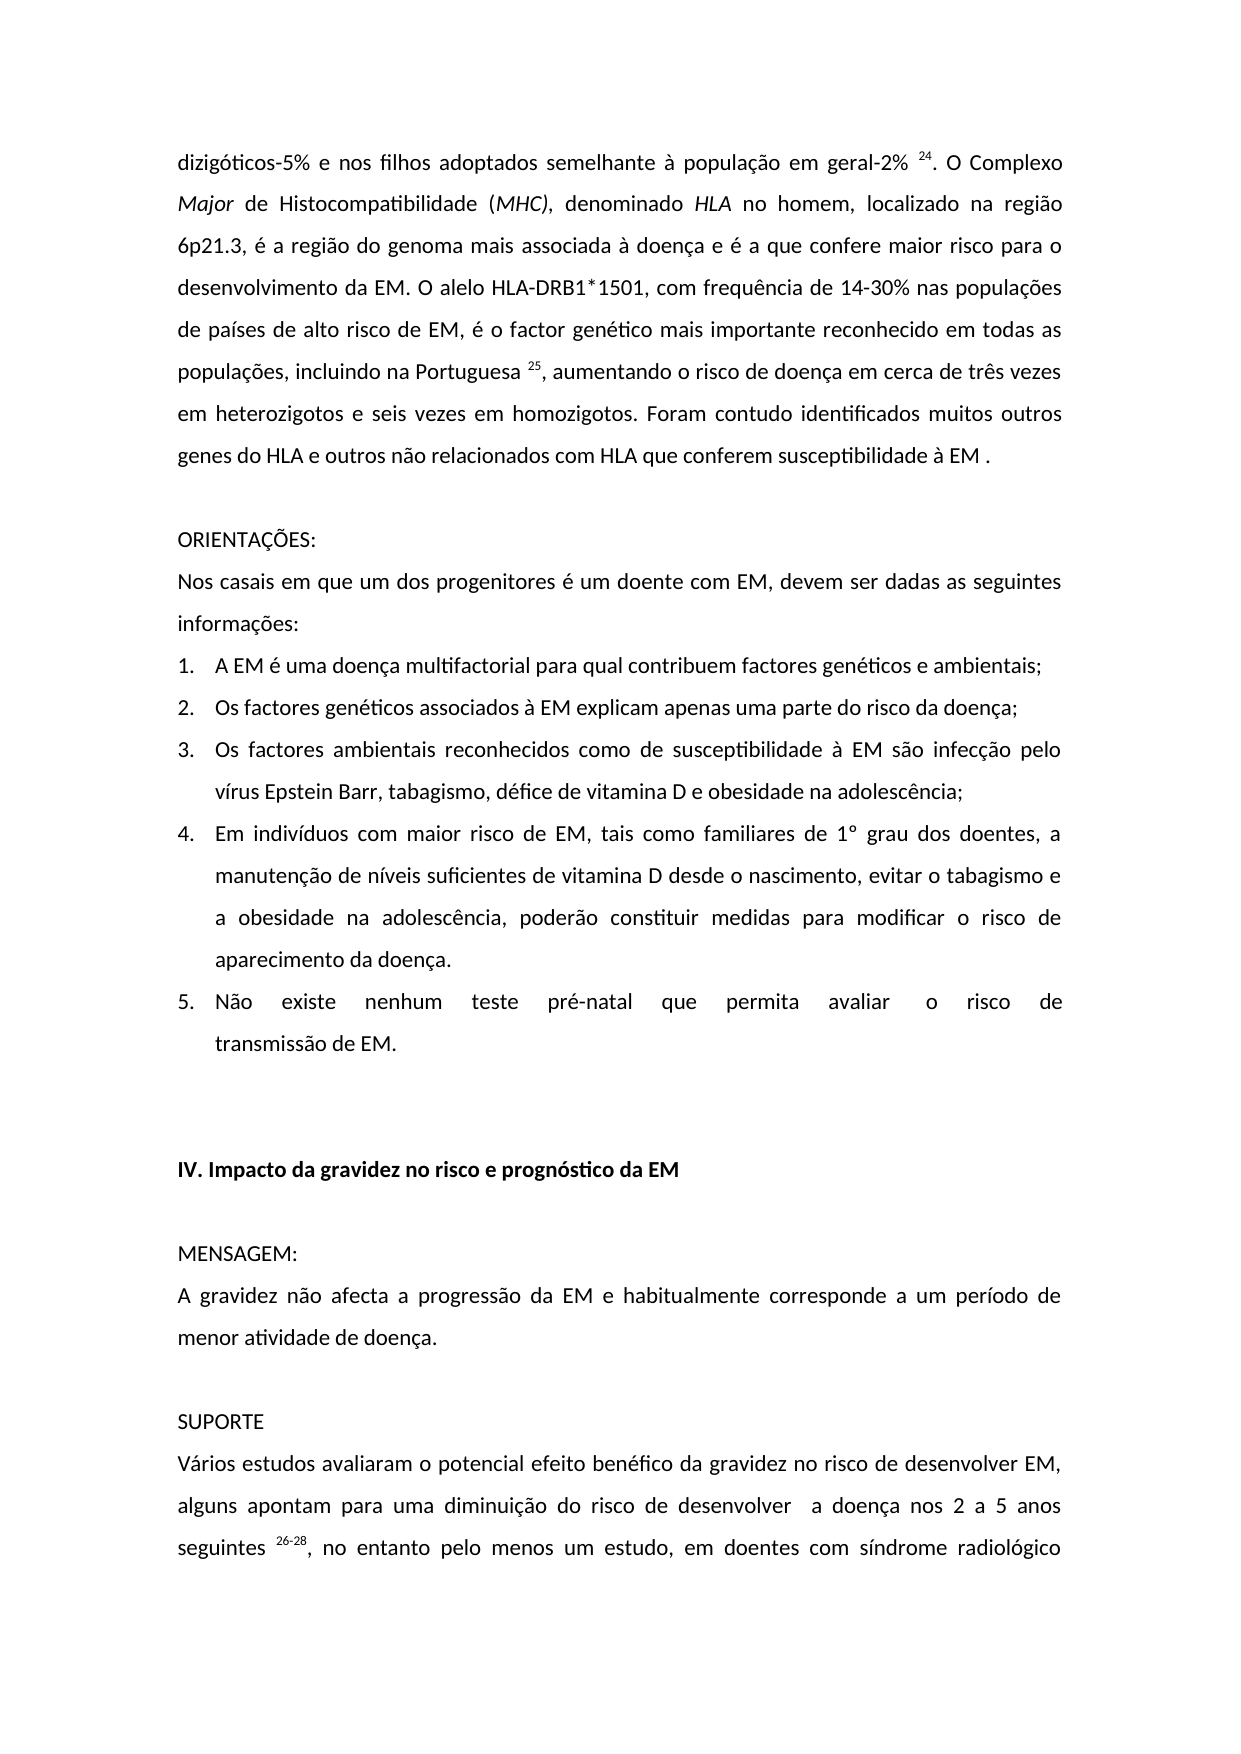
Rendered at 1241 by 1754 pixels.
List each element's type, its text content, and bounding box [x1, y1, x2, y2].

text Nos casais em que um dos progenitores é um doente com EM, devem ser dadas as seguintes informações: [177, 567, 1063, 637]
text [177, 148, 1063, 469]
text A gravidez não afecta a progressão da EM e habitualmente corresponde a um período de menor atividade de doença. [177, 1281, 1063, 1351]
list A EM é uma doença multifactorial para qual contribuem factores genéticos e ambientais; [177, 651, 1063, 679]
list Em indivíduos com maior risco de EM, tais como familiares de 1º grau dos doentes, a manutenção de níveis suficientes de vitamina D desde o nascimento, evitar o tabagismo e a obesidade na adolescência, poderão constituir medidas para modificar o risco de aparecimento da doença. [177, 819, 1063, 973]
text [177, 1449, 1063, 1561]
text MENSAGEM: [177, 1239, 1063, 1267]
text IV. Impacto da gravidez no risco e prognóstico da EM [177, 1155, 1063, 1183]
text SUPORTE [177, 1407, 1063, 1435]
list Não existe nenhum teste pré-natal que permita avaliar o risco de transmissão de EM. [177, 987, 1063, 1057]
text ORIENTAÇÕES: [177, 525, 1063, 553]
list Os factores genéticos associados à EM explicam apenas uma parte do risco da doença; [177, 693, 1063, 721]
list Os factores ambientais reconhecidos como de susceptibilidade à EM são infecção pelo vírus Epstein Barr, tabagismo, défice de vitamina D e obesidade na adolescência; [177, 735, 1063, 805]
